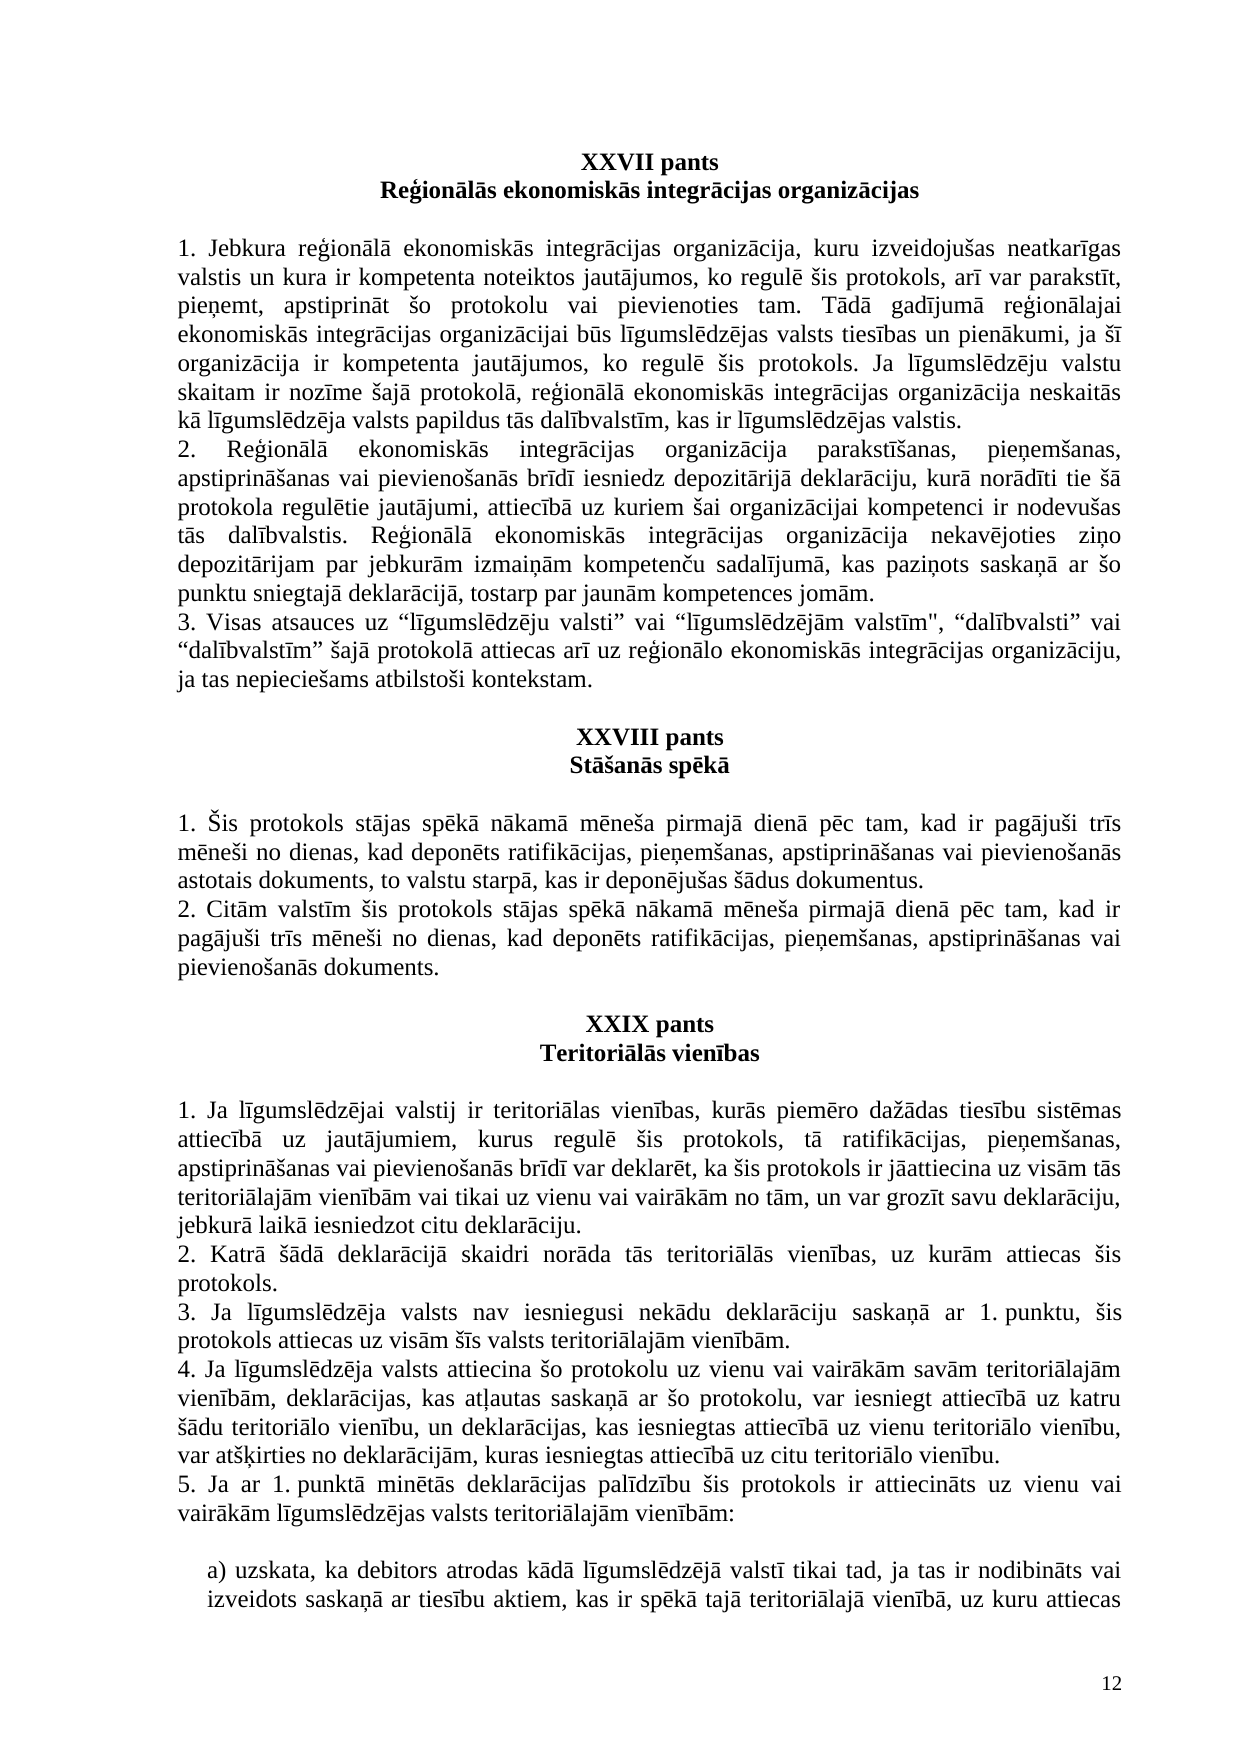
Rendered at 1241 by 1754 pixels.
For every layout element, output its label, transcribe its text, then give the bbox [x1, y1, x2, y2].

text Reģionālās ekonomiskās integrācijas organizācijas [177, 176, 1122, 204]
text 3. Visas atsauces uz “līgumslēdzēju valsti” vai “līgumslēdzējām valstīm", “dalībvalsti” vai “dalībvalstīm” šajā protokolā attiecas arī uz reģionālo ekonomiskās integrācijas organizāciju, ja tas nepieciešams atbilstoši kontekstam. [177, 607, 1122, 693]
text XXIX pants [177, 1009, 1122, 1038]
text Teritoriālās vienības [177, 1038, 1122, 1067]
text 3. Ja līgumslēdzēja valsts nav iesniegusi nekādu deklarāciju saskaņā ar 1. punktu, šis protokols attiecas uz visām šīs valsts teritoriālajām vienībām. [177, 1297, 1122, 1354]
text Stāšanās spēkā [177, 751, 1122, 779]
text 1. Jebkura reģionālā ekonomiskās integrācijas organizācija, kuru izveidojušas neatkarīgas valstis un kura ir kompetenta noteiktos jautājumos, ko regulē šis protokols, arī var parakstīt, pieņemt, apstiprināt šo protokolu vai pievienoties tam. Tādā gadījumā reģionālajai ekonomiskās integrācijas organizācijai būs līgumslēdzējas valsts tiesības un pienākumi, ja šī organizācija ir kompetenta jautājumos, ko regulē šis protokols. Ja līgumslēdzēju valstu skaitam ir nozīme šajā protokolā, reģionālā ekonomiskās integrācijas organizācija neskaitās kā līgumslēdzēja valsts papildus tās dalībvalstīm, kas ir līgumslēdzējas valstis. [177, 233, 1122, 434]
text 1. Šis protokols stājas spēkā nākamā mēneša pirmajā dienā pēc tam, kad ir pagājuši trīs mēneši no dienas, kad deponēts ratifikācijas, pieņemšanas, apstiprināšanas vai pievienošanās astotais dokuments, to valstu starpā, kas ir deponējušas šādus dokumentus. [177, 808, 1122, 894]
text 2. Citām valstīm šis protokols stājas spēkā nākamā mēneša pirmajā dienā pēc tam, kad ir pagājuši trīs mēneši no dienas, kad deponēts ratifikācijas, pieņemšanas, apstiprināšanas vai pievienošanās dokuments. [177, 894, 1122, 981]
text 2. Reģionālā ekonomiskās integrācijas organizācija parakstīšanas, pieņemšanas, apstiprināšanas vai pievienošanās brīdī iesniedz depozitārijā deklarāciju, kurā norādīti tie šā protokola regulētie jautājumi, attiecībā uz kuriem šai organizācijai kompetenci ir nodevušas tās dalībvalstis. Reģionālā ekonomiskās integrācijas organizācija nekavējoties ziņo depozitārijam par jebkurām izmaiņām kompetenču sadalījumā, kas paziņots saskaņā ar šo punktu sniegtajā deklarācijā, tostarp par jaunām kompetences jomām. [177, 434, 1122, 607]
text 1. Ja līgumslēdzējai valstij ir teritoriālas vienības, kurās piemēro dažādas tiesību sistēmas attiecībā uz jautājumiem, kurus regulē šis protokols, tā ratifikācijas, pieņemšanas, apstiprināšanas vai pievienošanās brīdī var deklarēt, ka šis protokols ir jāattiecina uz visām tās teritoriālajām vienībām vai tikai uz vienu vai vairākām no tām, un var grozīt savu deklarāciju, jebkurā laikā iesniedzot citu deklarāciju. [177, 1096, 1122, 1239]
text XXVII pants [177, 147, 1122, 176]
text XXVIII pants [177, 722, 1122, 751]
text 5. Ja ar 1. punktā minētās deklarācijas palīdzību šis protokols ir attiecināts uz vienu vai vairākām līgumslēdzējas valsts teritoriālajām vienībām: [177, 1469, 1122, 1527]
text 2. Katrā šādā deklarācijā skaidri norāda tās teritoriālās vienības, uz kurām attiecas šis protokols. [177, 1239, 1122, 1297]
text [207, 1556, 1122, 1613]
text 4. Ja līgumslēdzēja valsts attiecina šo protokolu uz vienu vai vairākām savām teritoriālajām vienībām, deklarācijas, kas atļautas saskaņā ar šo protokolu, var iesniegt attiecībā uz katru šādu teritoriālo vienību, un deklarācijas, kas iesniegtas attiecībā uz vienu teritoriālo vienību, var atšķirties no deklarācijām, kuras iesniegtas attiecībā uz citu teritoriālo vienību. [177, 1354, 1122, 1469]
